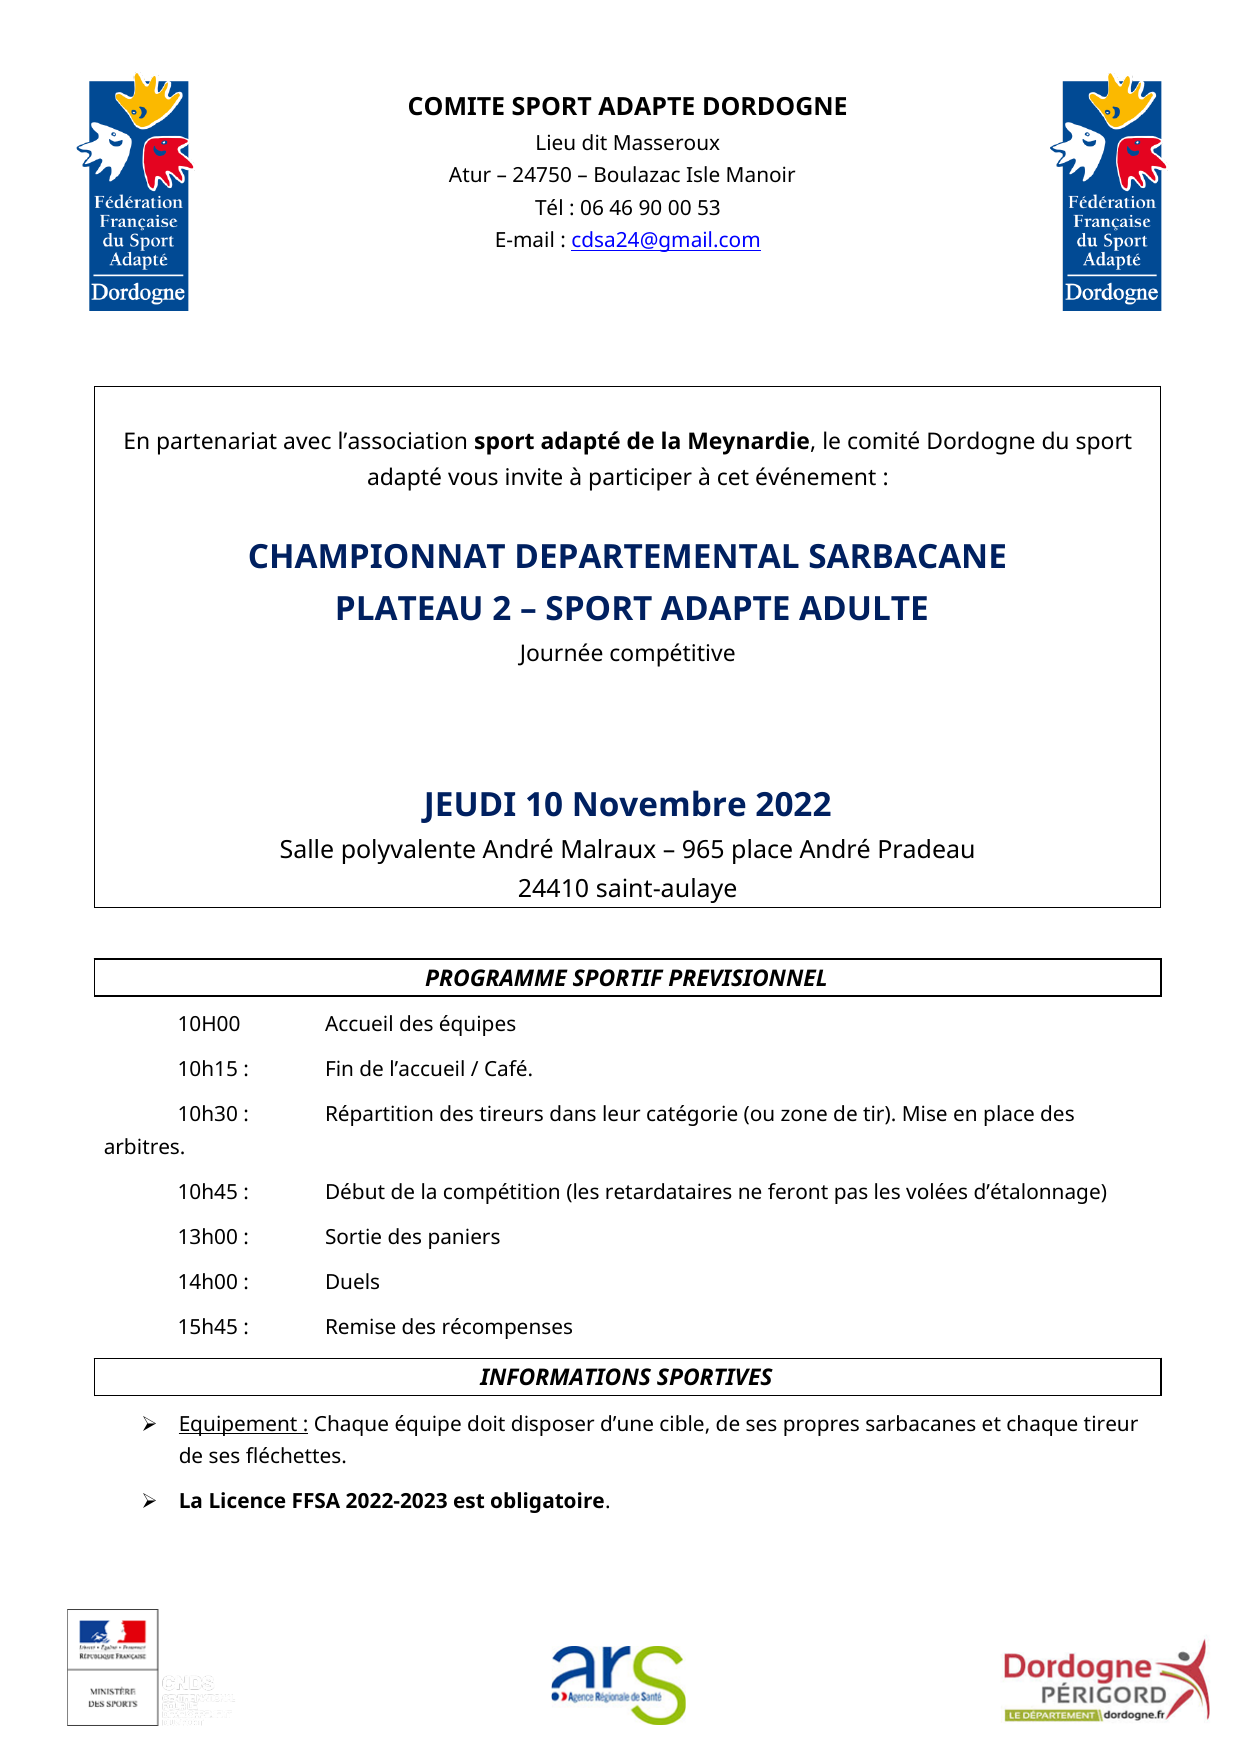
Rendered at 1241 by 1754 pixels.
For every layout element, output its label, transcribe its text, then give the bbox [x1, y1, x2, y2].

text INFORMATIONS SPORTIVES [95, 1359, 1160, 1395]
text 13h00 : Sortie des paniers [103, 1222, 1152, 1251]
list Equipement : Chaque équipe doit disposer d’une cible, de ses propres sarbacanes et chaque tireur de ses fléchettes. [141, 1409, 1152, 1470]
text Lieu dit Masseroux [196, 128, 1050, 156]
text COMITE SPORT ADAPTE DORDOGNE [196, 89, 1050, 123]
picture [67, 1609, 236, 1726]
text 10h15 : Fin de l’accueil / Café. [103, 1054, 1152, 1083]
text 10H00 Accueil des équipes [103, 1009, 1122, 1038]
text Journée compétitive [95, 634, 1160, 668]
text 10h45 : Début de la compétition (les retardataires ne feront pas les volées d’étalonnage) [103, 1177, 1152, 1206]
text 14h00 : Duels [103, 1267, 1152, 1296]
text Tél : 06 46 90 00 53 [196, 193, 1050, 221]
text En partenariat avec l’association sport adapté de la Meynardie, le comité Dordogne du sport adapté vous invite à participer à cet événement : [95, 422, 1160, 492]
text JEUDI 10 Novembre 2022 Salle polyvalente André Malraux – 965 place André Pradeau [95, 778, 1160, 865]
text 15h45 : Remise des récompenses [103, 1312, 1152, 1341]
text E-mail : cdsa24@gmail.com [196, 226, 1050, 254]
picture [76, 71, 196, 311]
picture [989, 1623, 1225, 1737]
picture [551, 1646, 686, 1725]
text PLATEAU 2 – SPORT ADAPTE ADULTE [95, 582, 1160, 630]
text 10h30 : Répartition des tireurs dans leur catégorie (ou zone de tir). Mise en place des arbitres. [103, 1099, 1152, 1161]
text CHAMPIONNAT DEPARTEMENTAL SARBACANE [95, 529, 1160, 578]
list La Licence FFSA 2022-2023 est obligatoire. [141, 1486, 1152, 1515]
text 24410 saint-aulaye [95, 867, 1160, 907]
picture [1050, 71, 1169, 311]
text PROGRAMME SPORTIF PREVISIONNEL [95, 960, 1160, 995]
text Atur – 24750 – Boulazac Isle Manoir [196, 160, 1050, 189]
